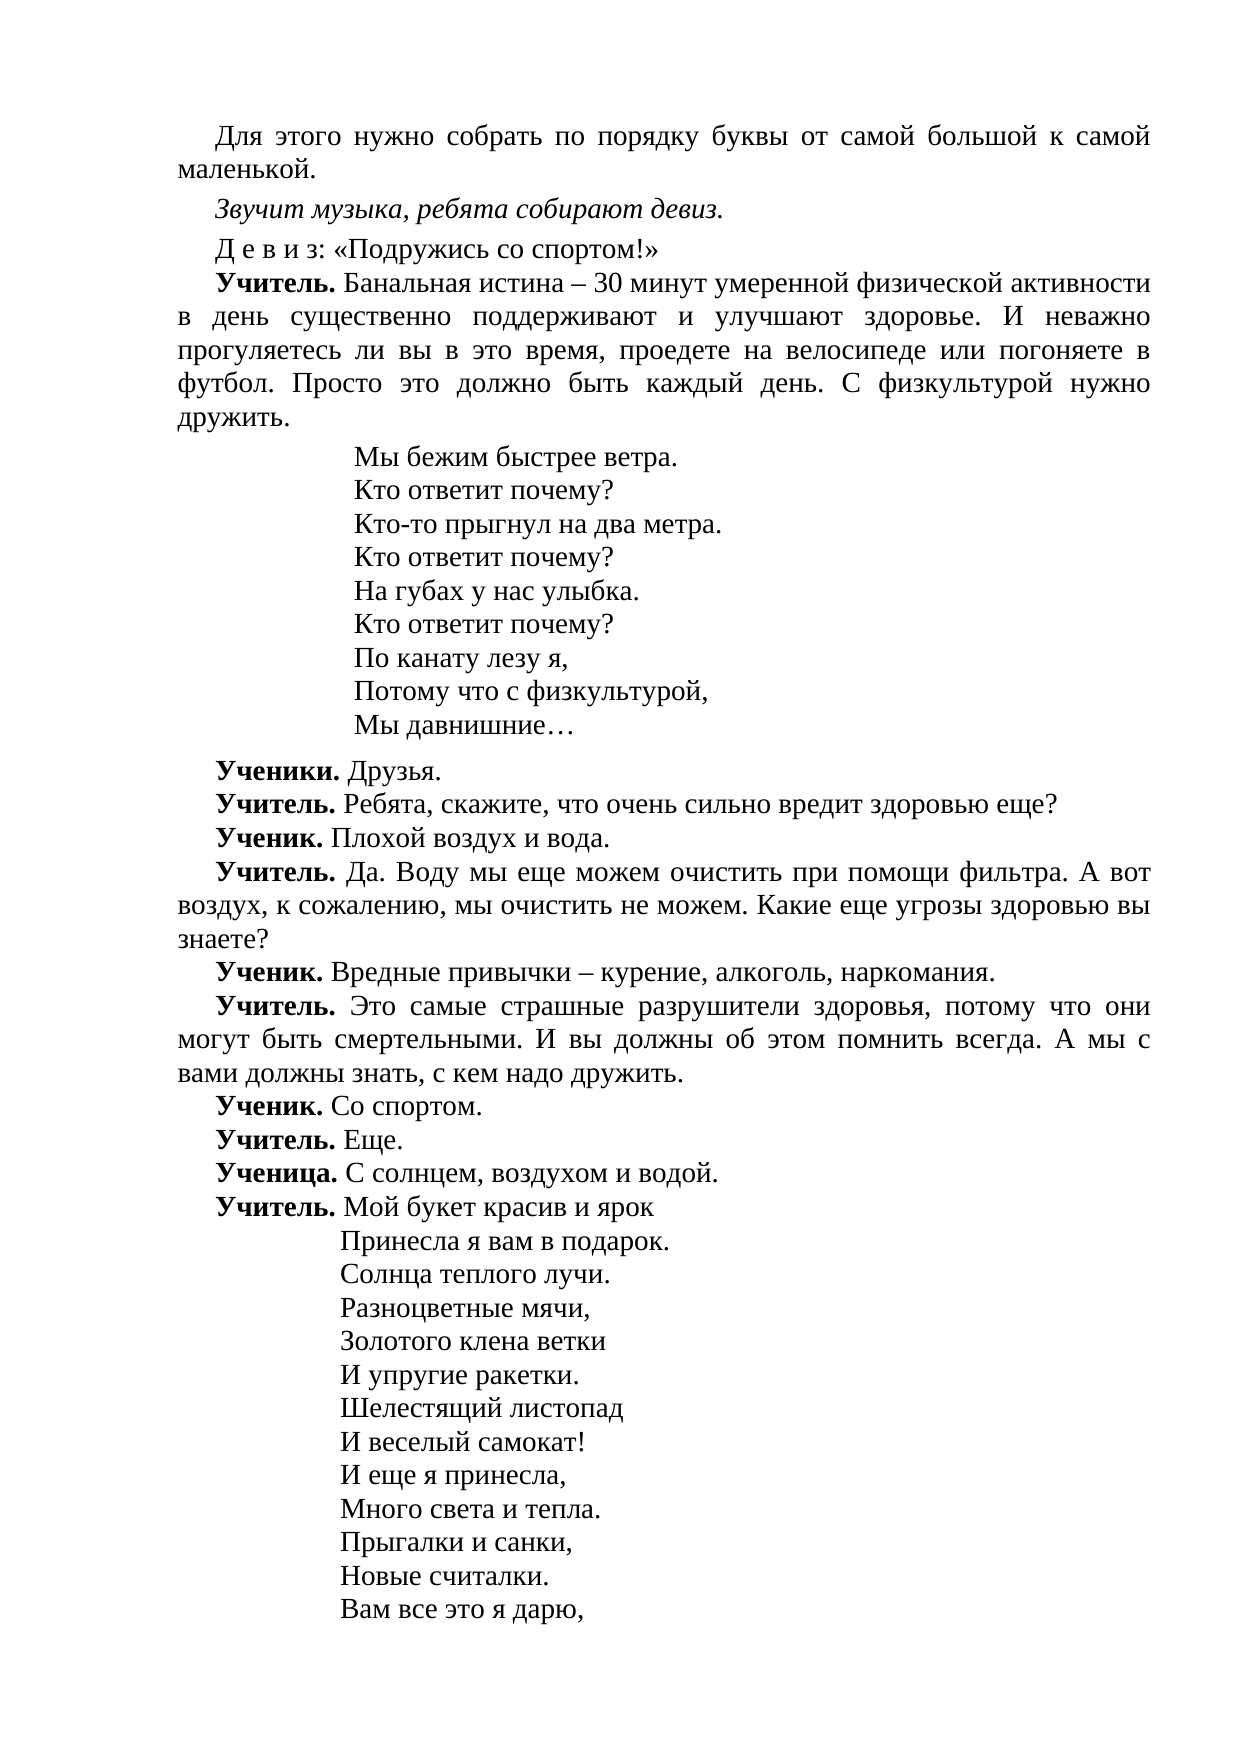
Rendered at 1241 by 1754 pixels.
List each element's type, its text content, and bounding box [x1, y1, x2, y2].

text Новые считалки. [177, 1558, 1152, 1592]
text Мы бежим быстрее ветра. [177, 439, 1152, 472]
text Учитель. Ребята, скажите, что очень сильно вредит здоровью еще? [177, 787, 1152, 820]
text Ученик. Плохой воздух и вода. [177, 820, 1152, 854]
text Кто-то прыгнул на два метра. [177, 506, 1152, 539]
text Для этого нужно собрать по порядку буквы от самой большой к самой маленькой. [177, 118, 1152, 185]
text Учитель. Это самые страшные разрушители здоровья, потому что они могут быть смертельными. И вы должны об этом помнить всегда. А мы с вами должны знать, с кем надо дружить. [177, 988, 1152, 1088]
text Много света и тепла. [177, 1491, 1152, 1524]
text Кто ответит почему? [177, 606, 1152, 640]
text Учитель. Банальная истина – 30 минут умеренной физической активности в день существенно поддерживают и улучшают здоровье. И неважно прогуляетесь ли вы в это время, проедете на велосипеде или погоняете в футбол. Просто это должно быть каждый день. С физкультурой нужно дружить. [177, 265, 1152, 432]
text Солнца теплого лучи. [177, 1256, 1152, 1290]
text Ученик. Со спортом. [177, 1088, 1152, 1122]
text Звучит музыка, ребята собирают девиз. [177, 191, 1152, 225]
text Шелестящий листопад [177, 1390, 1152, 1424]
text Вам все это я дарю, [177, 1592, 1152, 1625]
text Ученица. С солнцем, воздухом и водой. [177, 1156, 1152, 1189]
text И веселый самокат! [177, 1424, 1152, 1457]
text Ученик. Вредные привычки – курение, алкоголь, наркомания. [177, 954, 1152, 988]
text По канату лезу я, [177, 640, 1152, 673]
text На губах у нас улыбка. [177, 573, 1152, 606]
text Д е в и з: «Подружись со спортом!» [177, 231, 1152, 265]
text Принесла я вам в подарок. [177, 1223, 1152, 1256]
text Кто ответит почему? [177, 472, 1152, 506]
text Ученики. Друзья. [177, 753, 1152, 787]
text И упругие ракетки. [177, 1357, 1152, 1390]
text Потому что с физкультурой, [177, 673, 1152, 707]
text Кто ответит почему? [177, 539, 1152, 573]
text Прыгалки и санки, [177, 1524, 1152, 1558]
text Разноцветные мячи, [177, 1290, 1152, 1323]
text Учитель. Еще. [177, 1122, 1152, 1156]
text Золотого клена ветки [177, 1323, 1152, 1357]
text Учитель. Мой букет красив и ярок [177, 1189, 1152, 1223]
text Учитель. Да. Воду мы еще можем очистить при помощи фильтра. А вот воздух, к сожалению, мы очистить не можем. Какие еще угрозы здоровью вы знаете? [177, 854, 1152, 954]
text И еще я принесла, [177, 1457, 1152, 1491]
text Мы давнишние… [177, 707, 1152, 741]
